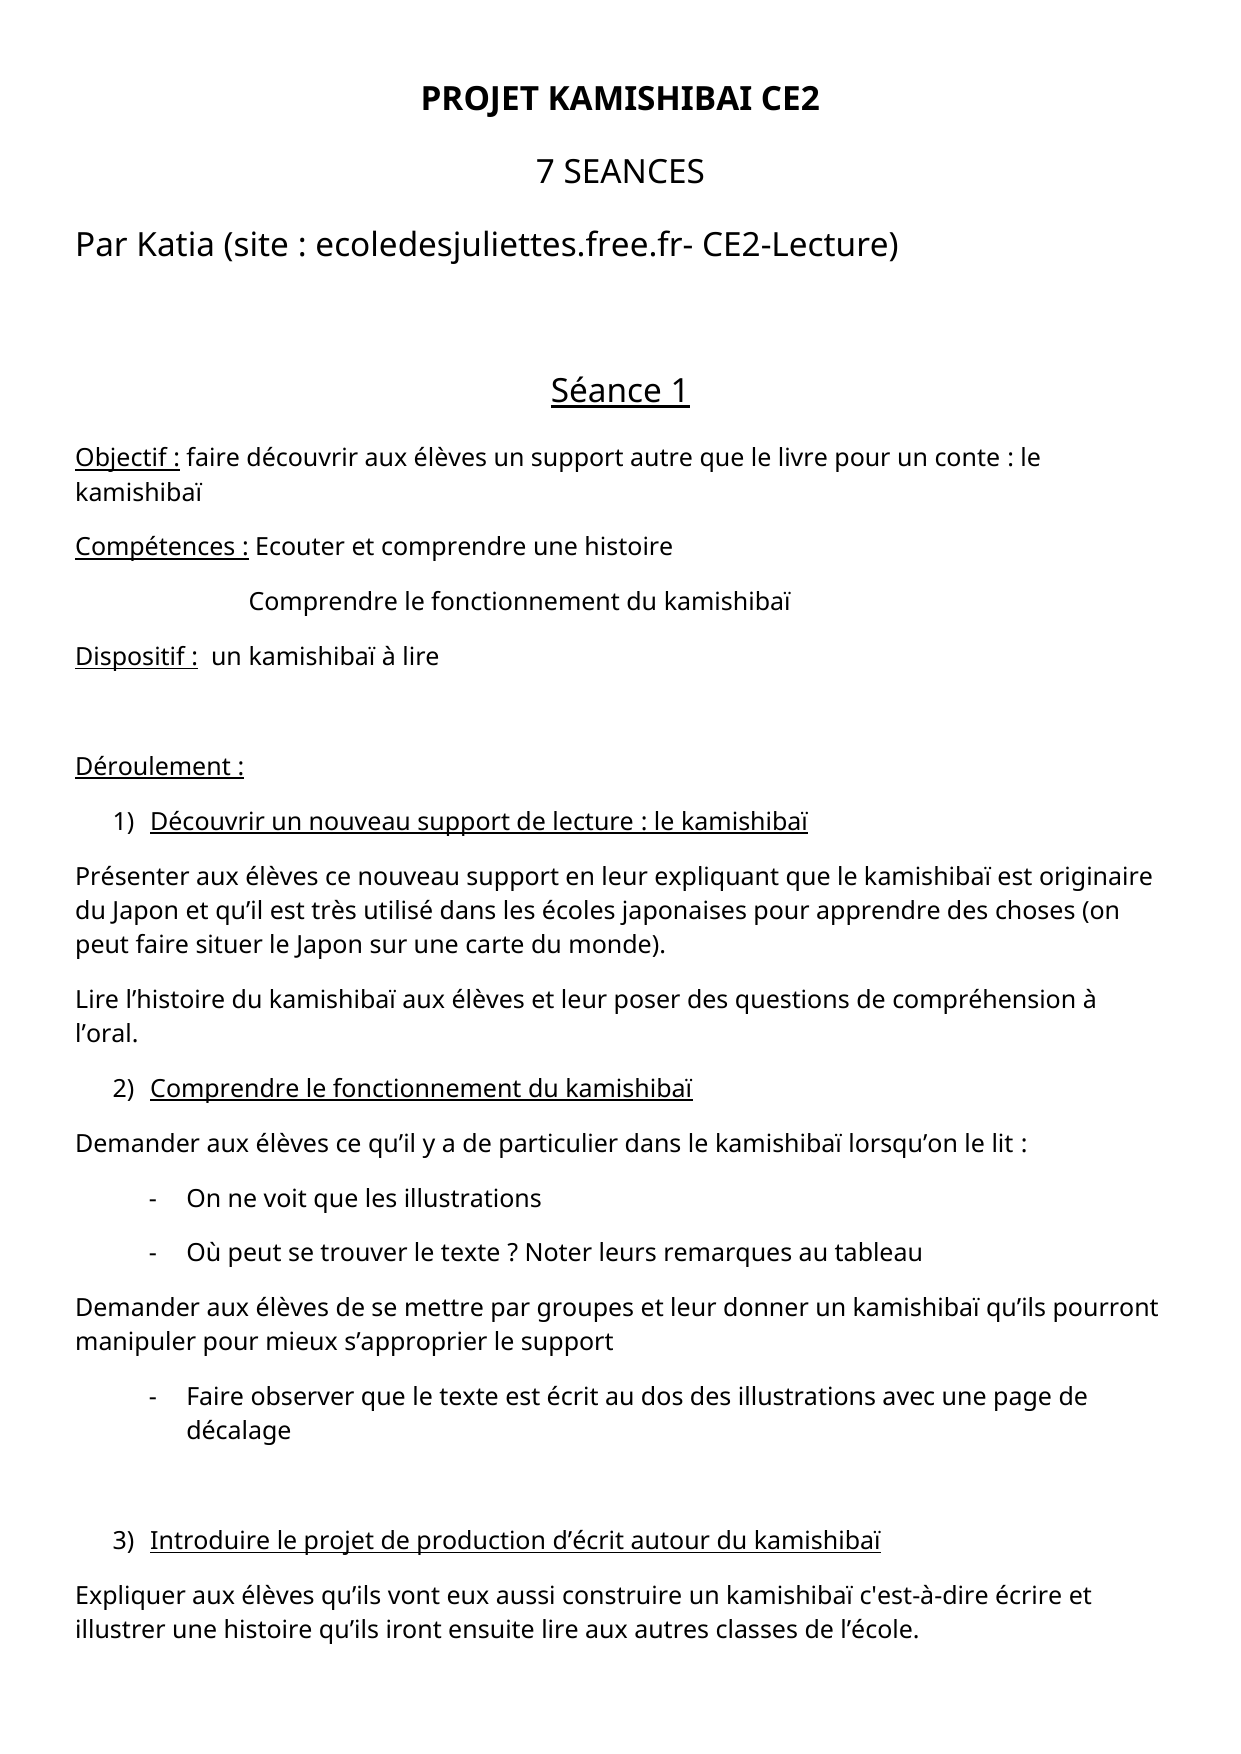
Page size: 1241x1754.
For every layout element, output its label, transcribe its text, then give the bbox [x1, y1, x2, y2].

list Découvrir un nouveau support de lecture : le kamishibaï [112, 803, 1165, 838]
text PROJET KAMISHIBAI CE2 [75, 75, 1165, 120]
text 7 SEANCES [75, 148, 1165, 193]
text Demander aux élèves ce qu’il y a de particulier dans le kamishibaï lorsqu’on le lit : [75, 1125, 1165, 1159]
list Introduire le projet de production d’écrit autour du kamishibaï [112, 1523, 1165, 1557]
text Par Katia (site : ecoledesjuliettes.free.fr- CE2-Lecture) [75, 221, 1165, 266]
text Demander aux élèves de se mettre par groupes et leur donner un kamishibaï qu’ils pourront manipuler pour mieux s’approprier le support [75, 1290, 1165, 1358]
text Objectif : faire découvrir aux élèves un support autre que le livre pour un conte : le kamishibaï [75, 440, 1165, 508]
list On ne voit que les illustrations [148, 1180, 1165, 1214]
list Faire observer que le texte est écrit au dos des illustrations avec une page de décalage [148, 1379, 1165, 1447]
list Où peut se trouver le texte ? Noter leurs remarques au tableau [148, 1235, 1165, 1269]
text Dispositif : un kamishibaï à lire [75, 639, 1165, 673]
text Présenter aux élèves ce nouveau support en leur expliquant que le kamishibaï est originaire du Japon et qu’il est très utilisé dans les écoles japonaises pour apprendre des choses (on peut faire situer le Japon sur une carte du monde). [75, 858, 1165, 961]
text Compétences : Ecouter et comprendre une histoire [75, 529, 1165, 563]
text Déroulement : [75, 749, 1165, 783]
list Comprendre le fonctionnement du kamishibaï [112, 1070, 1165, 1104]
list Lire l’histoire du kamishibaï aux élèves et leur poser des questions de compréhension à l’oral. [75, 981, 1165, 1049]
text Expliquer aux élèves qu’ils vont eux aussi construire un kamishibaï c'est-à-dire écrire et illustrer une histoire qu’ils iront ensuite lire aux autres classes de l’école. [75, 1578, 1165, 1646]
text Comprendre le fonctionnement du kamishibaï [222, 584, 1165, 618]
text Séance 1 [75, 367, 1165, 412]
